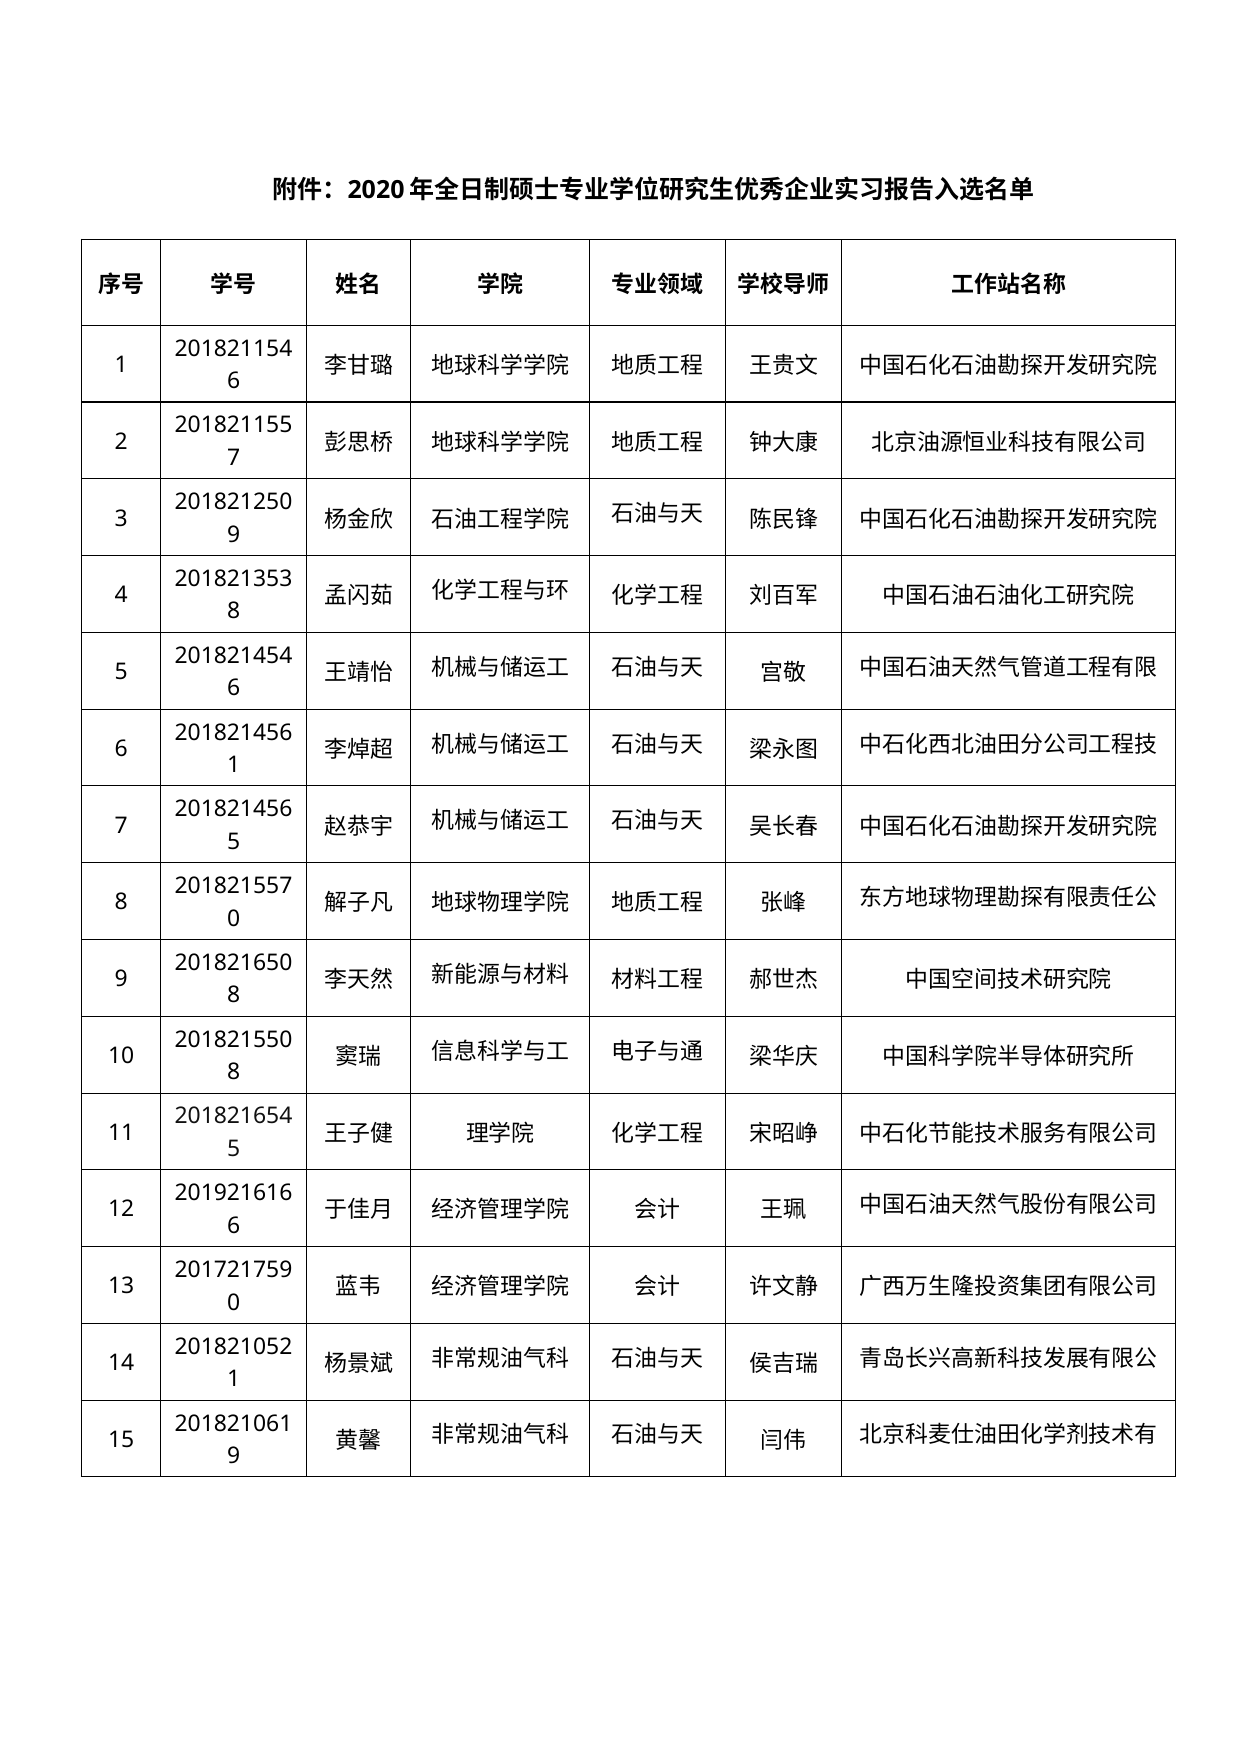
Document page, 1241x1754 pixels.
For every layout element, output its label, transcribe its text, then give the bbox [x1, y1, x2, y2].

table_cell 地质工程 [590, 863, 725, 939]
table_cell 中国石油石油化工研究院 [842, 556, 1175, 632]
table_cell 2018212509 [161, 479, 306, 555]
table_cell 地质工程 [590, 326, 725, 401]
table_header 学号 [161, 240, 306, 325]
table_cell 13 [82, 1247, 160, 1323]
table_cell 会计 [590, 1170, 725, 1246]
table_cell 蓝韦 [307, 1247, 410, 1323]
table_cell 新能源与材料学院 [411, 940, 589, 1016]
table_cell 中石化节能技术服务有限公司 [842, 1094, 1175, 1169]
table_cell 梁永图 [726, 710, 841, 785]
table_cell 中国石化石油勘探开发研究院 [842, 786, 1175, 862]
table_cell 2018210619 [161, 1401, 306, 1476]
table_cell 2018215508 [161, 1017, 306, 1092]
table_cell 中国空间技术研究院 [842, 940, 1175, 1016]
table_header 序号 [82, 240, 160, 325]
table_cell 宫敬 [726, 633, 841, 708]
table_cell 2018211546 [161, 326, 306, 401]
table_cell 地球科学学院 [411, 326, 589, 401]
table_cell 化学工程 [590, 1094, 725, 1169]
table_cell 北京科麦仕油田化学剂技术有限公司 [842, 1401, 1175, 1476]
table_cell 7 [82, 786, 160, 862]
table_cell 钟大康 [726, 403, 841, 478]
table_cell 中国科学院半导体研究所 [842, 1017, 1175, 1092]
table_cell 彭思桥 [307, 403, 410, 478]
table_cell 8 [82, 863, 160, 939]
table_cell 2018216545 [161, 1094, 306, 1169]
table_cell 刘百军 [726, 556, 841, 632]
table_header 姓名 [307, 240, 410, 325]
table_cell 2018214561 [161, 710, 306, 785]
table_cell 非常规油气科学技术研究院 [411, 1324, 589, 1399]
text 附件：2020年全日制硕士专业学位研究生优秀企业实习报告入选名单 [98, 155, 1112, 220]
table_cell 黄馨 [307, 1401, 410, 1476]
table_header 学校导师 [726, 240, 841, 325]
table_cell 郝世杰 [726, 940, 841, 1016]
table_cell 石油与天然气工程 [590, 1401, 725, 1476]
table_cell 王靖怡 [307, 633, 410, 708]
table_cell 李焯超 [307, 710, 410, 785]
table_cell 中国石油天然气股份有限公司华北油田分公司 [842, 1170, 1175, 1246]
table_cell 5 [82, 633, 160, 708]
table_cell 2019216166 [161, 1170, 306, 1246]
table_cell 4 [82, 556, 160, 632]
table_cell 9 [82, 940, 160, 1016]
table_cell 12 [82, 1170, 160, 1246]
table_cell 2018214546 [161, 633, 306, 708]
table_cell 北京油源恒业科技有限公司 [842, 403, 1175, 478]
table_cell 中国石化石油勘探开发研究院 [842, 479, 1175, 555]
table_cell 许文静 [726, 1247, 841, 1323]
table_cell 地质工程 [590, 403, 725, 478]
table_cell 经济管理学院 [411, 1170, 589, 1246]
table_cell 青岛长兴高新科技发展有限公司 [842, 1324, 1175, 1399]
table_cell 于佳月 [307, 1170, 410, 1246]
table_header 工作站名称 [842, 240, 1175, 325]
table_cell 15 [82, 1401, 160, 1476]
table_cell 王子健 [307, 1094, 410, 1169]
table_cell 杨金欣 [307, 479, 410, 555]
table_cell 机械与储运工程学院 [411, 633, 589, 708]
table_cell 窦瑞 [307, 1017, 410, 1092]
table_cell 吴长春 [726, 786, 841, 862]
table_cell 信息科学与工程学院 [411, 1017, 589, 1092]
table_cell 材料工程 [590, 940, 725, 1016]
table_cell 2017217590 [161, 1247, 306, 1323]
table_cell 机械与储运工程学院 [411, 786, 589, 862]
table_cell 中石化西北油田分公司工程技术研究院 [842, 710, 1175, 785]
table_header 学院 [411, 240, 589, 325]
table_cell 东方地球物理勘探有限责任公司 [842, 863, 1175, 939]
table_cell 杨景斌 [307, 1324, 410, 1399]
table_cell 电子与通信工程 [590, 1017, 725, 1092]
table_cell 侯吉瑞 [726, 1324, 841, 1399]
table_cell 会计 [590, 1247, 725, 1323]
table_cell 机械与储运工程学院 [411, 710, 589, 785]
table_cell 2018215570 [161, 863, 306, 939]
table_cell 1 [82, 326, 160, 401]
table_cell 2 [82, 403, 160, 478]
table_cell 2018213538 [161, 556, 306, 632]
table_cell 中国石化石油勘探开发研究院 [842, 326, 1175, 401]
table_cell 石油与天然气工程 [590, 633, 725, 708]
table_cell 王珮 [726, 1170, 841, 1246]
table_cell 10 [82, 1017, 160, 1092]
table_cell 宋昭峥 [726, 1094, 841, 1169]
table_cell 李天然 [307, 940, 410, 1016]
table_cell 2018211557 [161, 403, 306, 478]
table_cell 王贵文 [726, 326, 841, 401]
table_cell 2018214565 [161, 786, 306, 862]
table_cell 地球物理学院 [411, 863, 589, 939]
table_cell 2018210521 [161, 1324, 306, 1399]
table_cell 14 [82, 1324, 160, 1399]
table_cell 化学工程 [590, 556, 725, 632]
table_cell 2018216508 [161, 940, 306, 1016]
table_cell 梁华庆 [726, 1017, 841, 1092]
table_header 专业领域 [590, 240, 725, 325]
table_cell 石油与天然气工程 [590, 786, 725, 862]
table_cell 11 [82, 1094, 160, 1169]
table_cell 解子凡 [307, 863, 410, 939]
table_cell 李甘璐 [307, 326, 410, 401]
table_cell 陈民锋 [726, 479, 841, 555]
table_cell 经济管理学院 [411, 1247, 589, 1323]
table_cell 中国石油天然气管道工程有限公司 [842, 633, 1175, 708]
table_cell 地球科学学院 [411, 403, 589, 478]
table_cell 化学工程与环境学院 [411, 556, 589, 632]
table_cell 6 [82, 710, 160, 785]
table_cell 赵恭宇 [307, 786, 410, 862]
table_cell 石油工程学院 [411, 479, 589, 555]
table_cell 非常规油气科学技术研究院 [411, 1401, 589, 1476]
table_cell 理学院 [411, 1094, 589, 1169]
table_cell 3 [82, 479, 160, 555]
table_cell 闫伟 [726, 1401, 841, 1476]
table_cell 石油与天然气工程 [590, 479, 725, 555]
table_cell 石油与天然气工程 [590, 1324, 725, 1399]
table_cell 石油与天然气工程 [590, 710, 725, 785]
table_cell 孟闪茹 [307, 556, 410, 632]
table_cell 广西万生隆投资集团有限公司 [842, 1247, 1175, 1323]
table_cell 张峰 [726, 863, 841, 939]
